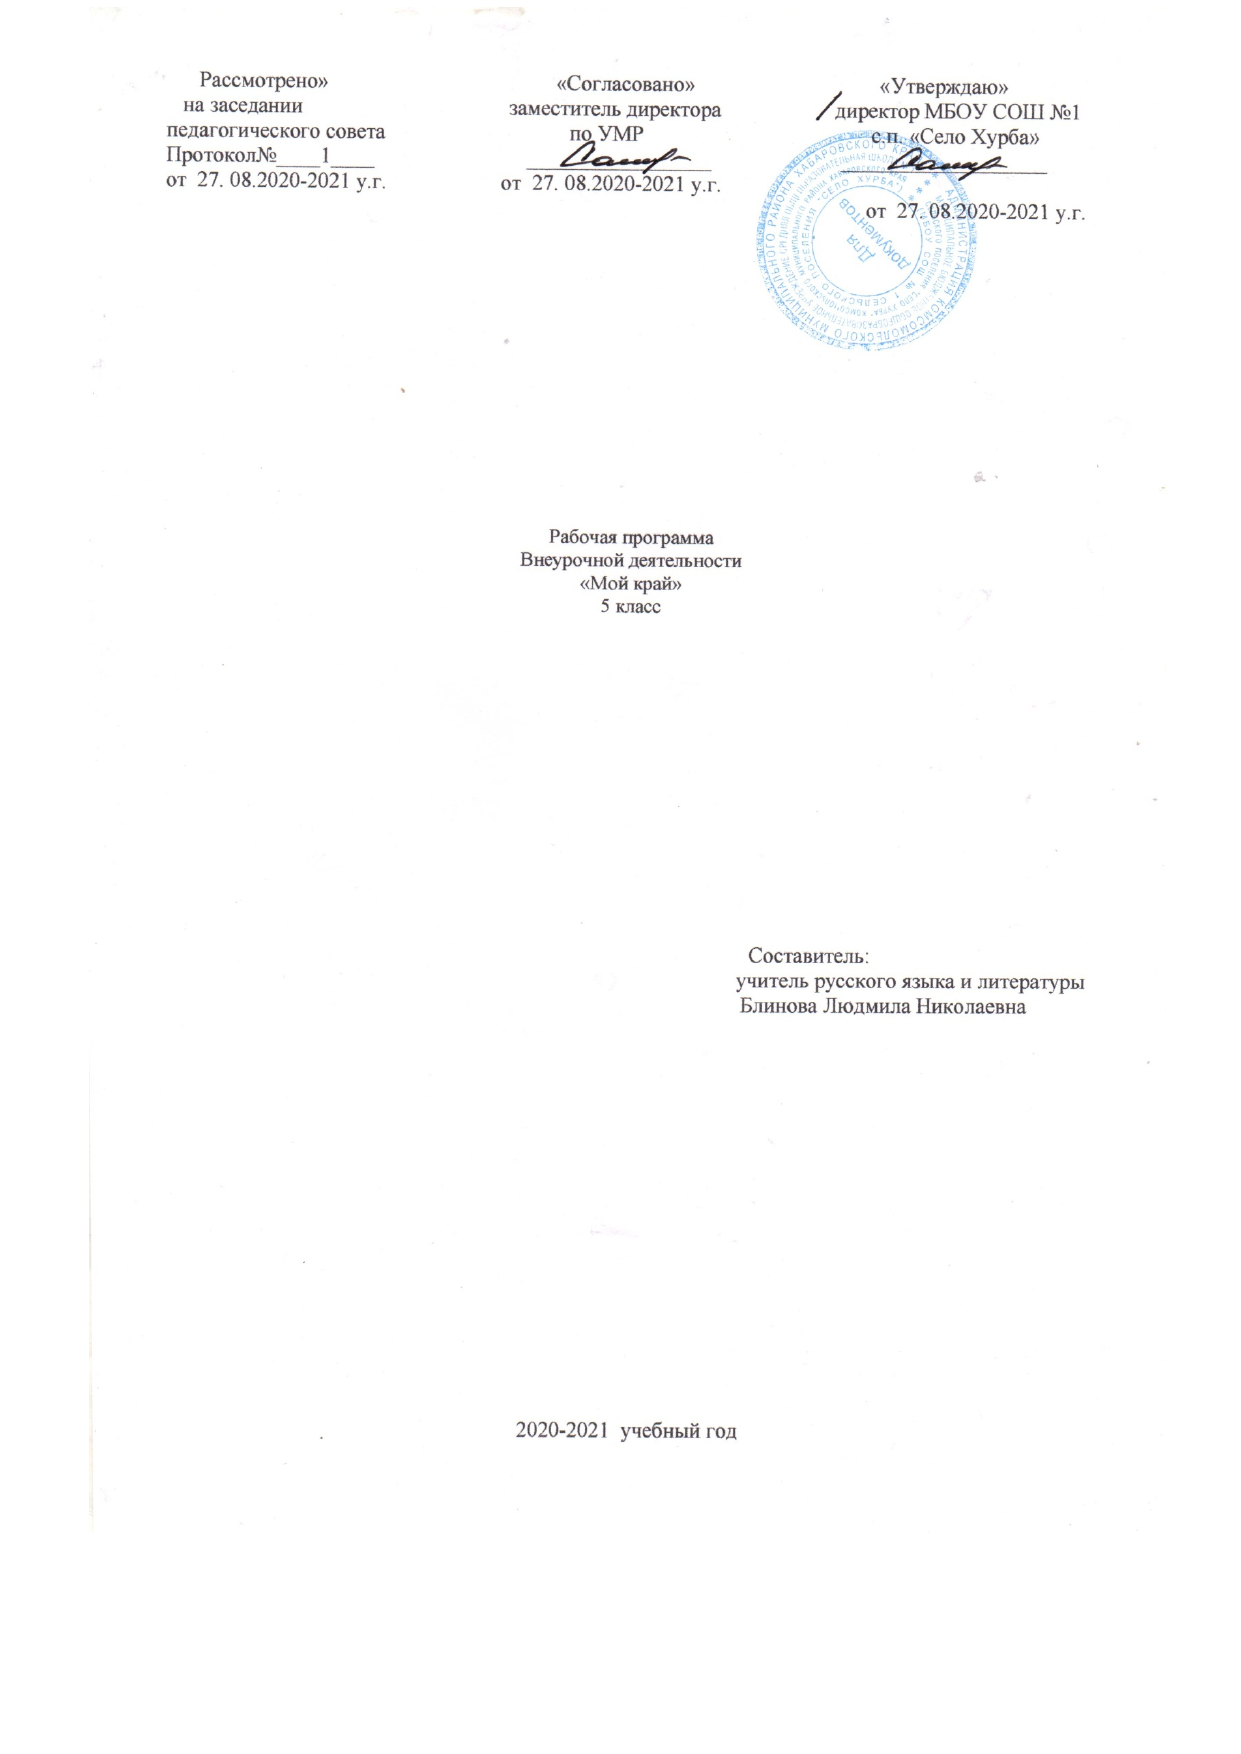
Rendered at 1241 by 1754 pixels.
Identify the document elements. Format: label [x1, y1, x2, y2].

picture [89, 7, 1167, 1529]
